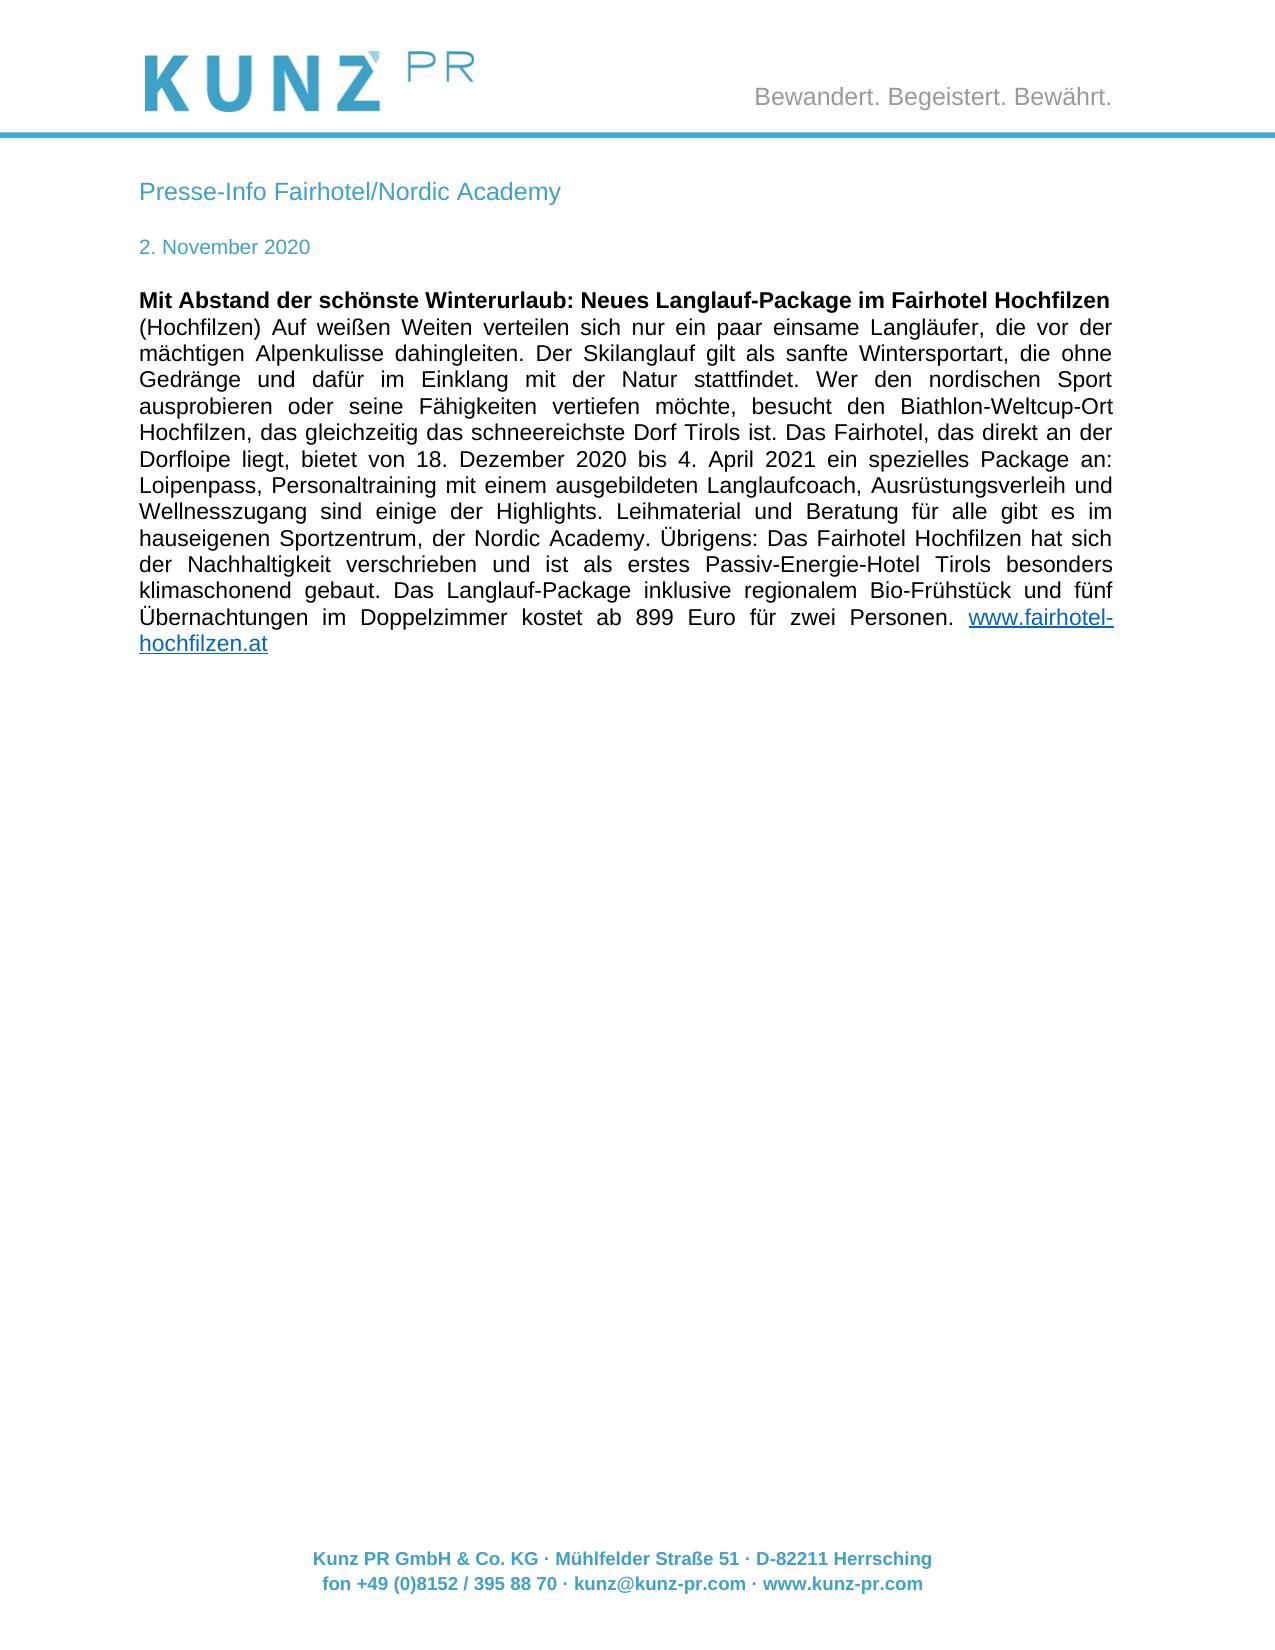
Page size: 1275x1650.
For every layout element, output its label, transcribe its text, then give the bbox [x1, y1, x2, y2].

text 2. November 2020 [139, 235, 1113, 259]
picture [145, 51, 474, 112]
text Mit Abstand der schönste Winterurlaub: Neues Langlauf-Package im Fairhotel Hochfilzen [139, 287, 1113, 314]
text Presse-Info Fairhotel/Nordic Academy [139, 177, 1113, 206]
text (Hochfilzen) Auf weißen Weiten verteilen sich nur ein paar einsame Langläufer, die vor der mächtigen Alpenkulisse dahingleiten. Der Skilanglauf gilt als sanfte Wintersportart, die ohne Gedränge und dafür im Einklang mit der Natur stattfindet. Wer den nordischen Sport ausprobieren oder seine Fähigkeiten vertiefen möchte, besucht den Biathlon-Weltcup-Ort Hochfilzen, das gleichzeitig das schneereichste Dorf Tirols ist. Das Fairhotel, das direkt an der Dorfloipe liegt, bietet von 18. Dezember 2020 bis 4. April 2021 ein spezielles Package an: Loipenpass, Personaltraining mit einem ausgebildeten Langlaufcoach, Ausrüstungsverleih und Wellnesszugang sind einige der Highlights. Leihmaterial und Beratung für alle gibt es im hauseigenen Sportzentrum, der Nordic Academy. Übrigens: Das Fairhotel Hochfilzen hat sich der Nachhaltigkeit verschrieben und ist als erstes Passiv-Energie-Hotel Tirols besonders klimaschonend gebaut. Das Langlauf-Package inklusive regionalem Bio-Frühstück und fünf Übernachtungen im Doppelzimmer kostet ab 899 Euro für zwei Personen. www.fairhotel-hochfilzen.at [139, 314, 1113, 656]
